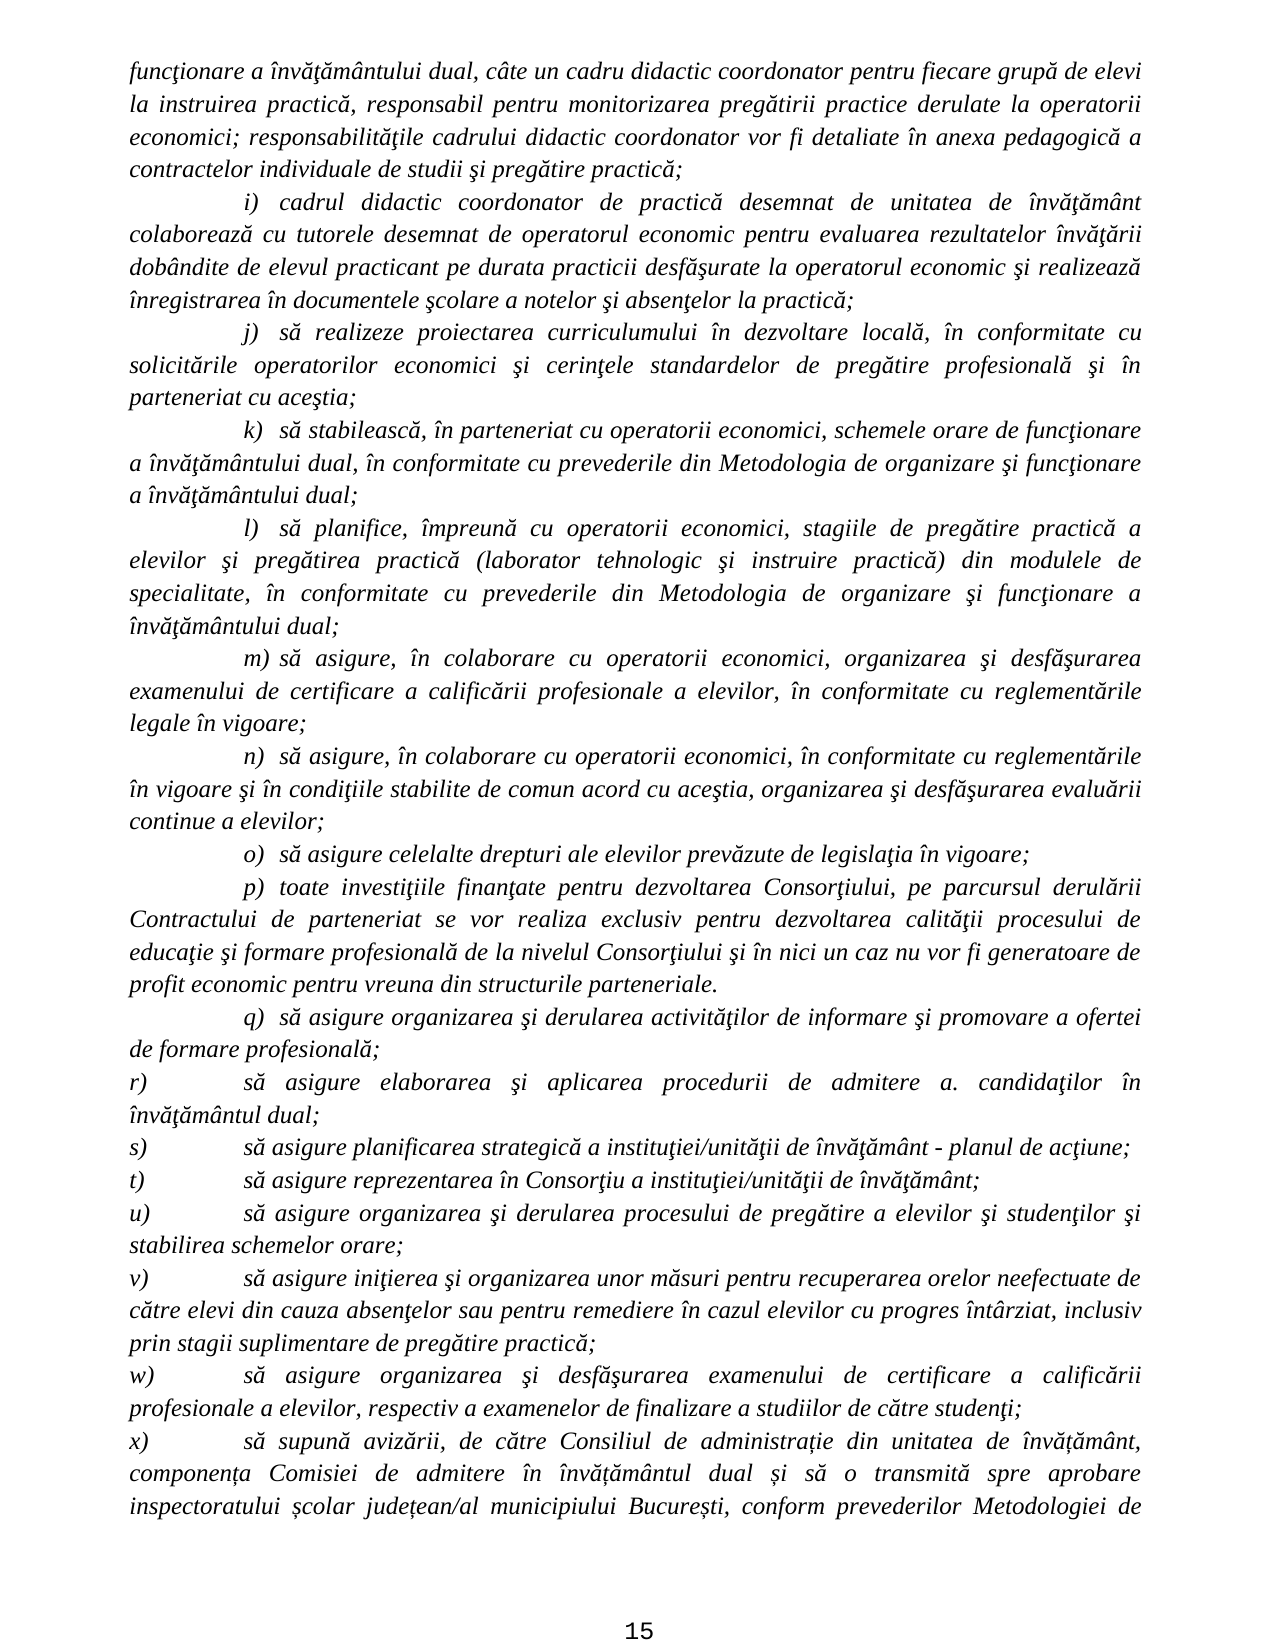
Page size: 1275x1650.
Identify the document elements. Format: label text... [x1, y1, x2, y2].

text r) să asigure elaborarea şi aplicarea procedurii de admitere a. candidaţilor în învăţământul dual; [129, 1064, 1145, 1130]
text s) să asigure planificarea strategică a instituţiei/unităţii de învăţământ - planul de acţiune; [129, 1130, 1145, 1162]
text o) să asigure celelalte drepturi ale elevilor prevăzute de legislaţia în vigoare; [52, 836, 1145, 869]
text k) să stabilească, în parteneriat cu operatorii economici, schemele orare de funcţionare a învăţământului dual, în conformitate cu prevederile din Metodologia de organizare şi funcţionare a învăţământului dual; [129, 412, 1145, 510]
text t) să asigure reprezentarea în Consorţiu a instituţiei/unităţii de învăţământ; [129, 1162, 1145, 1195]
text n) să asigure, în colaborare cu operatorii economici, în conformitate cu reglementările în vigoare şi în condiţiile stabilite de comun acord cu aceştia, organizarea şi desfăşurarea evaluării continue a elevilor; [52, 738, 1145, 836]
text u) să asigure organizarea şi derularea procesului de pregătire a elevilor şi studenţilor şi stabilirea schemelor orare; [129, 1195, 1145, 1260]
text p) toate investiţiile finanţate pentru dezvoltarea Consorţiului, pe parcursul derulării Contractului de parteneriat se vor realiza exclusiv pentru dezvoltarea calităţii procesului de educaţie şi formare profesională de la nivelul Consorţiului şi în nici un caz nu vor fi generatoare de profit economic pentru vreuna din structurile parteneriale. [52, 869, 1145, 999]
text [129, 1423, 1145, 1521]
text w) să asigure organizarea şi desfăşurarea examenului de certificare a calificării profesionale a elevilor, respectiv a examenelor de finalizare a studiilor de către studenţi; [129, 1358, 1145, 1423]
text q) să asigure organizarea şi derularea activităţilor de informare şi promovare a ofertei de formare profesională; [52, 999, 1145, 1064]
text j) să realizeze proiectarea curriculumului în dezvoltare locală, în conformitate cu solicitările operatorilor economici şi cerinţele standardelor de pregătire profesională şi în parteneriat cu aceştia; [129, 314, 1145, 412]
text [129, 54, 1145, 184]
text m) să asigure, în colaborare cu operatorii economici, organizarea şi desfăşurarea examenului de certificare a calificării profesionale a elevilor, în conformitate cu reglementările legale în vigoare; [52, 641, 1145, 738]
text i) cadrul didactic coordonator de practică desemnat de unitatea de învăţământ colaborează cu tutorele desemnat de operatorul economic pentru evaluarea rezultatelor învăţării dobândite de elevul practicant pe durata practicii desfăşurate la operatorul economic şi realizează înregistrarea în documentele şcolare a notelor şi absenţelor la practică; [129, 184, 1145, 314]
text l) să planifice, împreună cu operatorii economici, stagiile de pregătire practică a elevilor şi pregătirea practică (laborator tehnologic şi instruire practică) din modulele de specialitate, în conformitate cu prevederile din Metodologia de organizare şi funcţionare a învăţământului dual; [52, 510, 1145, 641]
text v) să asigure iniţierea şi organizarea unor măsuri pentru recuperarea orelor neefectuate de către elevi din cauza absenţelor sau pentru remediere în cazul elevilor cu progres întârziat, inclusiv prin stagii suplimentare de pregătire practică; [129, 1260, 1145, 1358]
